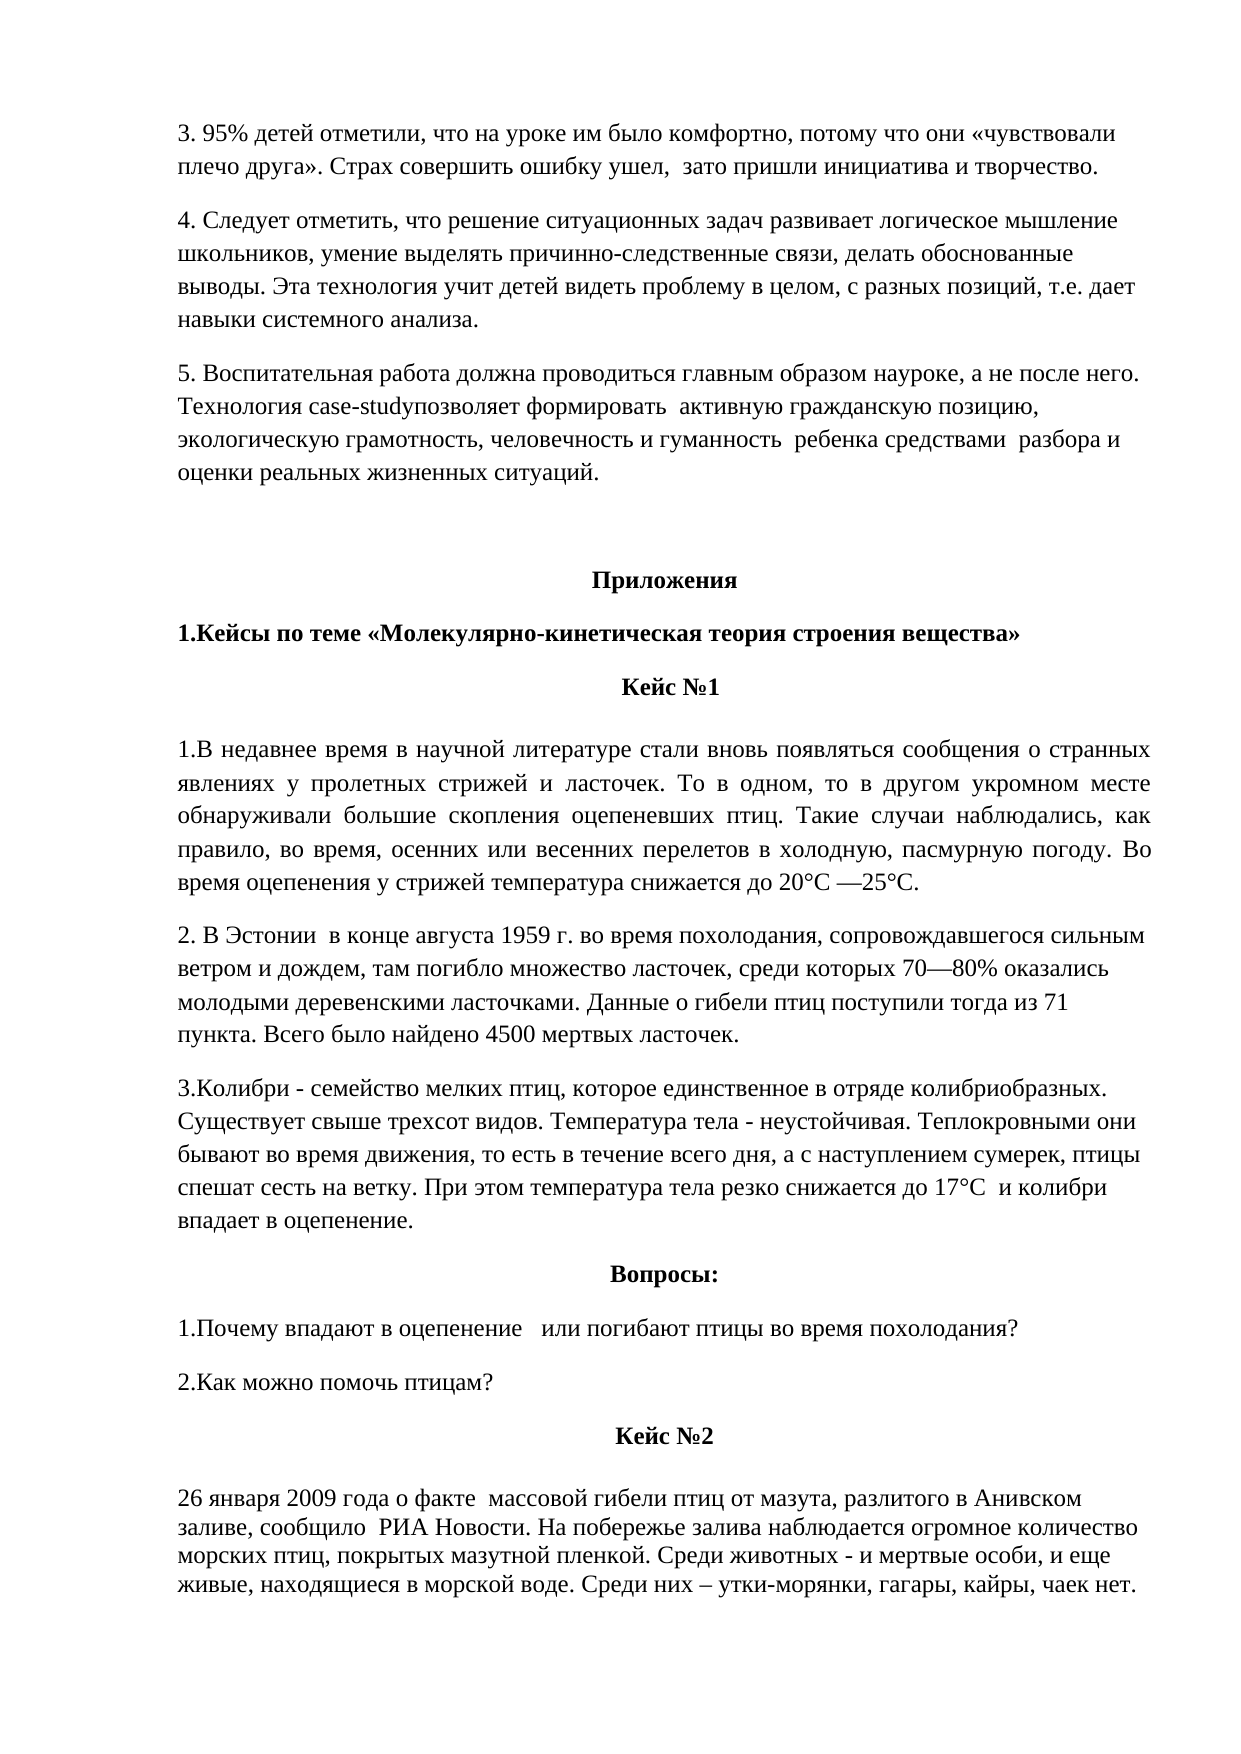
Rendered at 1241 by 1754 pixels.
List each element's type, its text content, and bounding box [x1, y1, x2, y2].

text 1.В недавнее время в научной литературе стали вновь появляться сообщения о странных явлениях у пролетных стрижей и ласточек. То в одном, то в другом укромном месте обнаруживали большие скопления оцепеневших птиц. Такие случаи наблюдались, как правило, во время, осенних или весенних перелетов в холодную, пасмурную погоду. Во время оцепенения у стрижей температура снижается до 20°С —25°С. [177, 734, 1152, 895]
text 2. В Эстонии в конце августа . во время похолодания, сопровождавшегося сильным ветром и дождем, там погибло множество ласточек, среди которых 70—80% оказались молодыми деревенскими ласточками. Данные о гибели птиц поступили тогда из 71 пункта. Всего было найдено 4500 мертвых ласточек. [177, 921, 1152, 1048]
text Кейс №1 [177, 672, 1152, 701]
text Приложения [177, 565, 1152, 593]
text 4. Следует отметить, что решение ситуационных задач развивает логическое мышление школьников, умение выделять причинно-следственные связи, делать обоснованные выводы. Эта технология учит детей видеть проблему в целом, с разных позиций, т.е. дает навыки системного анализа. [177, 205, 1152, 333]
text 5. Воспитательная работа должна проводиться главным образом науроке, а не после него. Технология case-studyпозволяет формировать активную гражданскую позицию, экологическую грамотность, человечность и гуманность ребенка средствами разбора и оценки реальных жизненных ситуаций. [177, 358, 1152, 486]
text Вопросы: [177, 1259, 1152, 1288]
list 1.Почему впадают в оцепенение или погибают птицы во время похолодания? [177, 1313, 1152, 1342]
text 3.Колибри - семейство мелких птиц, которое единственное в отряде колибриобразных. Существует свыше трехсот видов. Температура тела - неустойчивая. Теплокровными они бывают во время движения, то есть в течение всего дня, а с наступлением сумерек, птицы спешат сесть на ветку. При этом температура тела резко снижается до 17°С и колибри впадает в оцепенение. [177, 1073, 1152, 1234]
text 3. 95% детей отметили, что на уроке им было комфортно, потому что они «чувствовали плечо друга». Страх совершить ошибку ушел, зато пришли инициатива и творчество. [177, 118, 1152, 180]
text 1.Кейсы по теме «Молекулярно-кинетическая теория строения вещества» [177, 618, 1152, 647]
text 26 января 2009 года о факте массовой гибели птиц от мазута, разлитого в Анивском заливе, сообщило РИА Новости. На побережье залива наблюдается огромное количество морских птиц, покрытых мазутной пленкой. Среди животных - и мертвые особи, и еще живые, находящиеся в морской воде. Среди них – утки-морянки, гагары, кайры, чаек нет. [177, 1483, 1152, 1598]
text Кейс №2 [177, 1421, 1152, 1450]
text 2.Как можно помочь птицам? [177, 1367, 1152, 1396]
